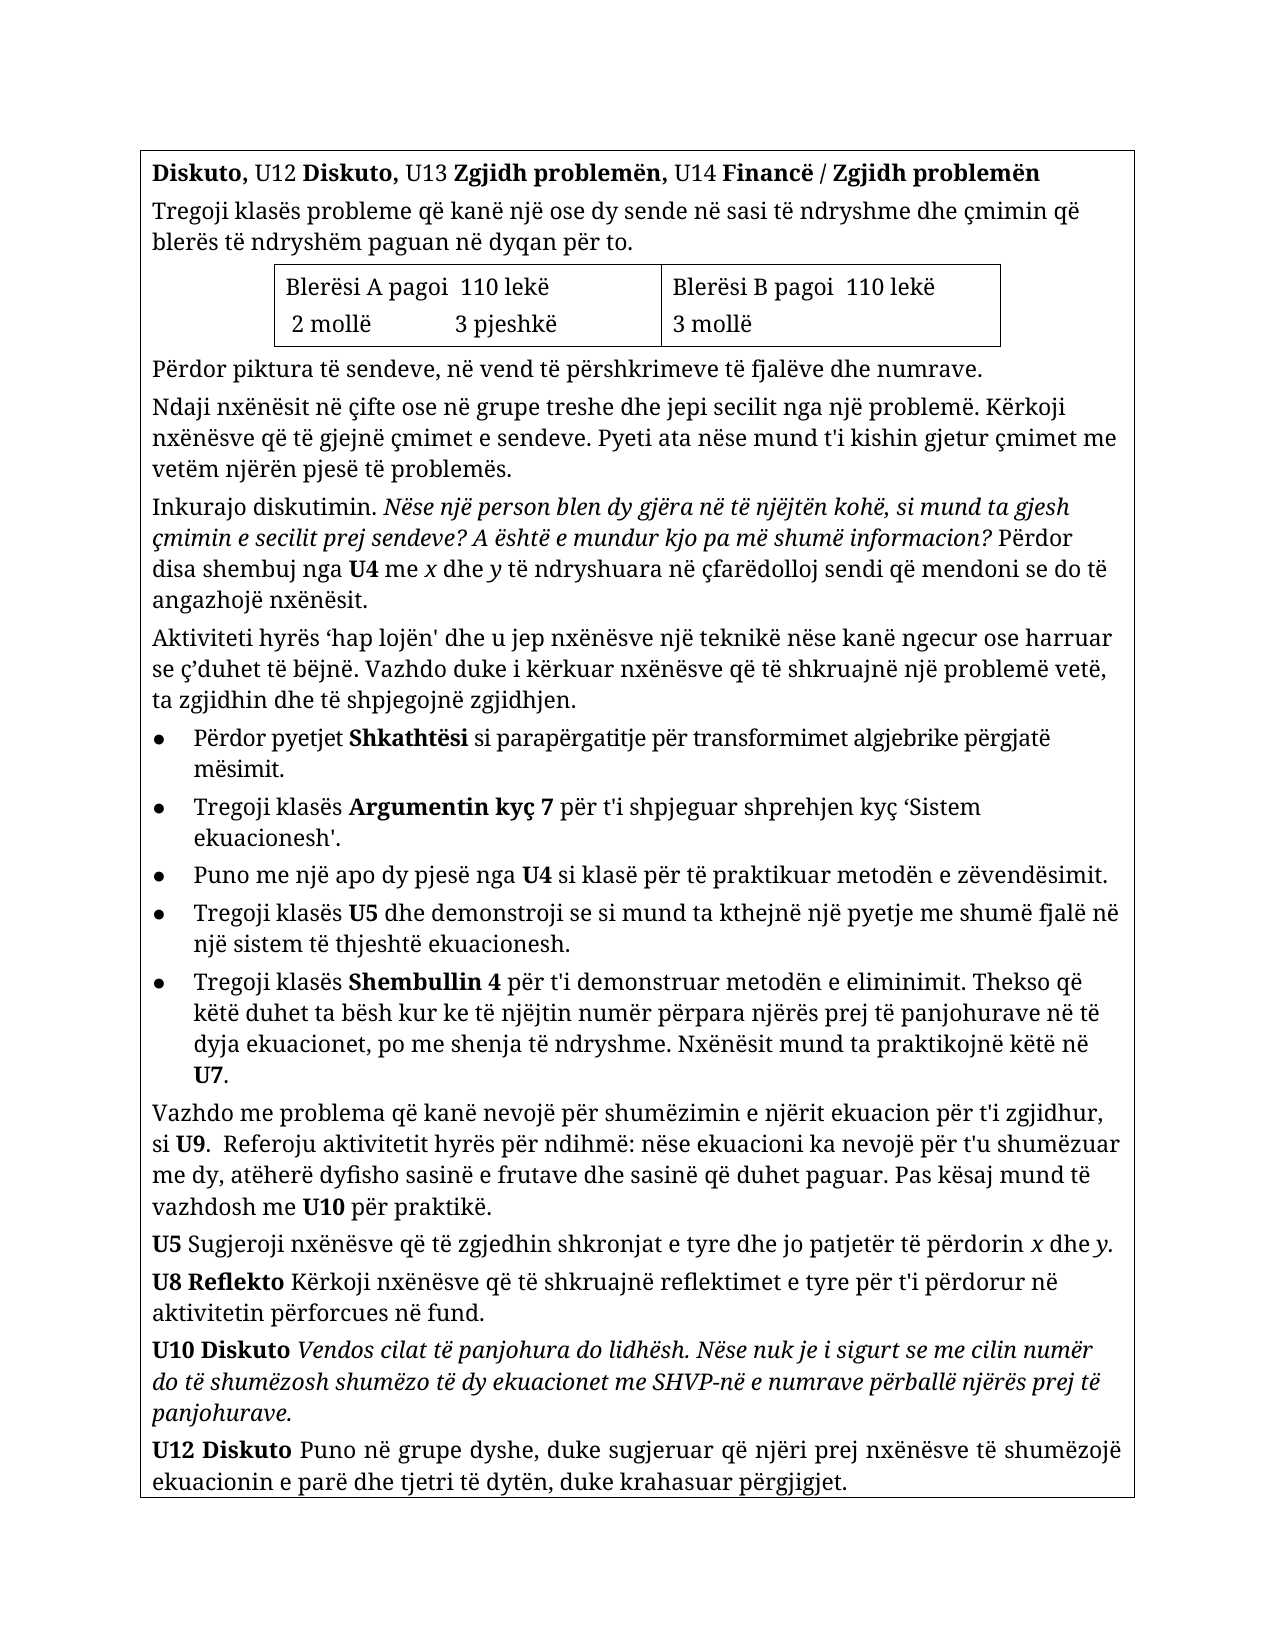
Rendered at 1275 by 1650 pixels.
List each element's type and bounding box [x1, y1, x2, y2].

table_cell [141, 151, 1134, 1497]
